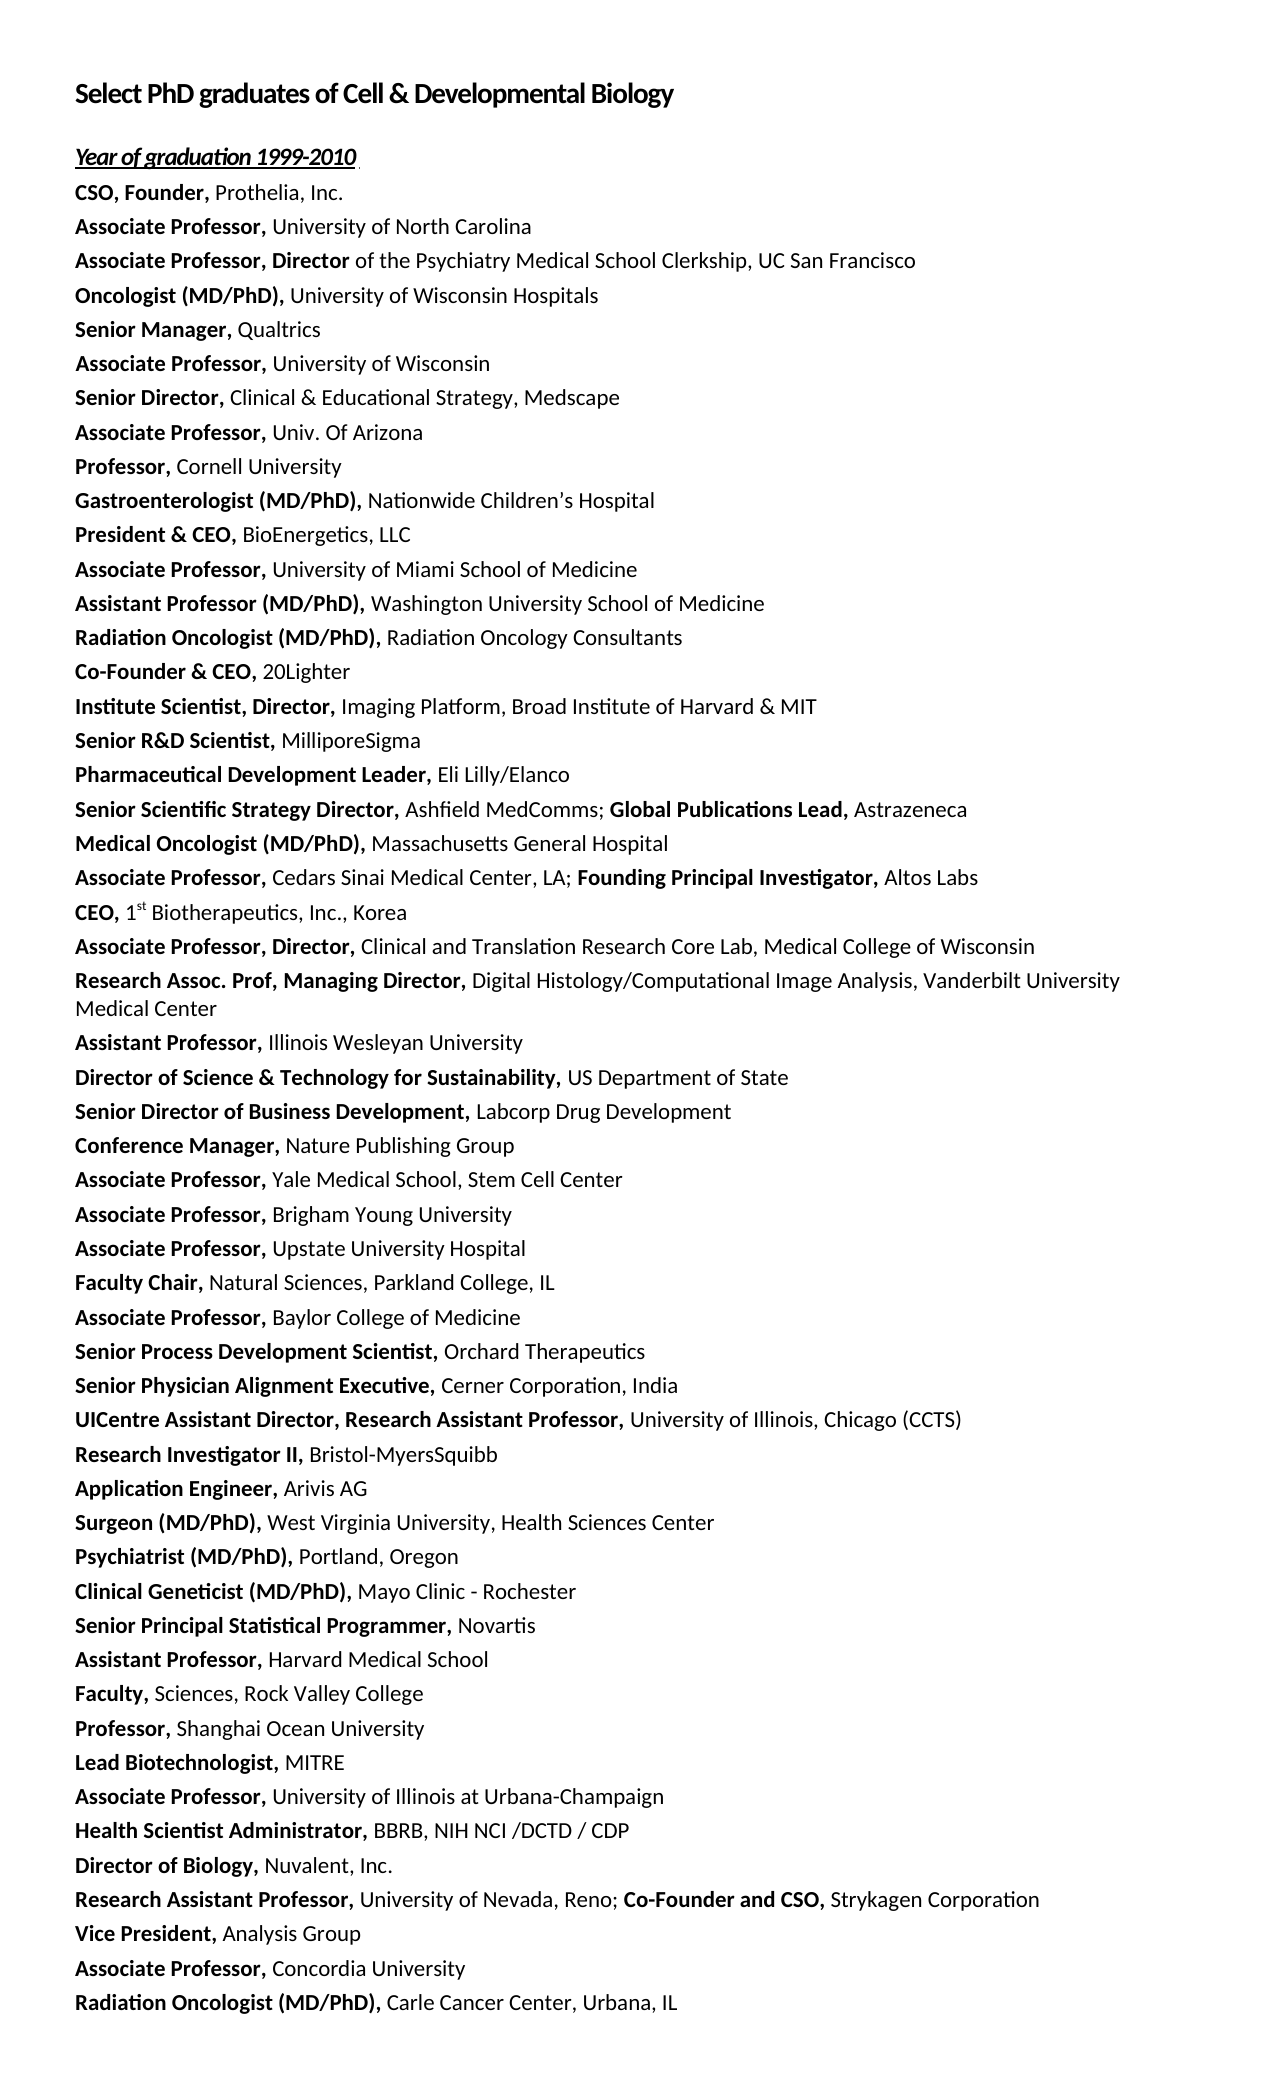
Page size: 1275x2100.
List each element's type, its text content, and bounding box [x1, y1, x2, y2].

text Senior Process Development Scientist, Orchard Therapeutics [75, 1337, 1200, 1365]
text Research Investigator II, Bristol-MyersSquibb [75, 1440, 1200, 1468]
text Lead Biotechnologist, MITRE [75, 1748, 1200, 1776]
subtitle Psychiatrist (MD/PhD), Portland, Oregon [75, 1542, 1200, 1571]
text Gastroenterologist (MD/PhD), Nationwide Children’s Hospital [75, 486, 1200, 514]
text Senior Director of Business Development, Labcorp Drug Development [75, 1097, 1200, 1125]
text Medical Oncologist (MD/PhD), Massachusetts General Hospital [75, 829, 1200, 857]
text Senior Scientific Strategy Director, Ashfield MedComms; Global Publications Lead, Astrazeneca [75, 795, 1200, 823]
text Surgeon (MD/PhD), West Virginia University, Health Sciences Center [75, 1508, 1200, 1536]
text Research Assistant Professor, University of Nevada, Reno; Co-Founder and CSO, Strykagen Corporation [75, 1885, 1200, 1913]
text Associate Professor, Cedars Sinai Medical Center, LA; Founding Principal Investigator, Altos Labs [75, 863, 1200, 891]
text Assistant Professor, Harvard Medical School [75, 1645, 1200, 1673]
text Senior Manager, Qualtrics [75, 315, 1200, 343]
text Director of Biology, Nuvalent, Inc. [75, 1851, 1200, 1879]
text Professor, Shanghai Ocean University [75, 1714, 1200, 1742]
text Institute Scientist, Director, Imaging Platform, Broad Institute of Harvard & MIT [75, 692, 1200, 720]
text CEO, 1st Biotherapeutics, Inc., Korea [75, 898, 1200, 926]
text Associate Professor, Director of the Psychiatry Medical School Clerkship, UC San Francisco [75, 246, 1200, 274]
text Faculty, Sciences, Rock Valley College [75, 1679, 1200, 1708]
text Director of Science & Technology for Sustainability, US Department of State [75, 1063, 1200, 1091]
text Professor, Cornell University [75, 452, 1200, 480]
text Faculty Chair, Natural Sciences, Parkland College, IL [75, 1268, 1200, 1296]
text Assistant Professor (MD/PhD), Washington University School of Medicine [75, 589, 1200, 617]
text Co-Founder & CEO, 20Lighter [75, 658, 1200, 686]
text Health Scientist Administrator, BBRB, NIH NCI /DCTD / CDP [75, 1817, 1200, 1845]
text Associate Professor, Yale Medical School, Stem Cell Center [75, 1166, 1200, 1193]
text Conference Manager, Nature Publishing Group [75, 1131, 1200, 1159]
subtitle UICentre Assistant Director, Research Assistant Professor, University of Illinois, Chicago (CCTS) [75, 1405, 1200, 1433]
text Associate Professor, Baylor College of Medicine [75, 1303, 1200, 1331]
text Vice President, Analysis Group [75, 1919, 1200, 1947]
subtitle Associate Professor, University of North Carolina [75, 212, 1200, 240]
text Radiation Oncologist (MD/PhD), Carle Cancer Center, Urbana, IL [75, 1988, 1200, 2016]
text Application Engineer, Arivis AG [75, 1474, 1200, 1502]
text Associate Professor, Univ. Of Arizona [75, 418, 1200, 446]
text Associate Professor, University of Illinois at Urbana-Champaign [75, 1782, 1200, 1810]
text Associate Professor, Director, Clinical and Translation Research Core Lab, Medical College of Wisconsin [75, 932, 1200, 960]
text Radiation Oncologist (MD/PhD), Radiation Oncology Consultants [75, 623, 1200, 651]
text CSO, Founder, Prothelia, Inc. [75, 178, 1200, 206]
text Senior Physician Alignment Executive, Cerner Corporation, India [75, 1371, 1200, 1399]
text Associate Professor, Upstate University Hospital [75, 1234, 1200, 1262]
text Senior Principal Statistical Programmer, Novartis [75, 1611, 1200, 1639]
text Associate Professor, Brigham Young University [75, 1200, 1200, 1228]
text Assistant Professor, Illinois Wesleyan University [75, 1028, 1200, 1056]
text Oncologist (MD/PhD), University of Wisconsin Hospitals [75, 281, 1200, 309]
text Associate Professor, University of Miami School of Medicine [75, 555, 1200, 583]
text Associate Professor, University of Wisconsin [75, 349, 1200, 377]
text President & CEO, BioEnergetics, LLC [75, 521, 1200, 549]
text Research Assoc. Prof, Managing Director, Digital Histology/Computational Image Analysis, Vanderbilt University Medical Center [75, 966, 1200, 1022]
text Pharmaceutical Development Leader, Eli Lilly/Elanco [75, 761, 1200, 788]
subtitle Senior R&D Scientist, MilliporeSigma [75, 726, 1200, 754]
text Clinical Geneticist (MD/PhD), Mayo Clinic - Rochester [75, 1577, 1200, 1605]
text Associate Professor, Concordia University [75, 1954, 1200, 1982]
text Senior Director, Clinical & Educational Strategy, Medscape [75, 383, 1200, 412]
title Select PhD graduates of Cell & Developmental Biology [75, 75, 1200, 111]
title Year of graduation 1999-2010 [75, 141, 1200, 172]
